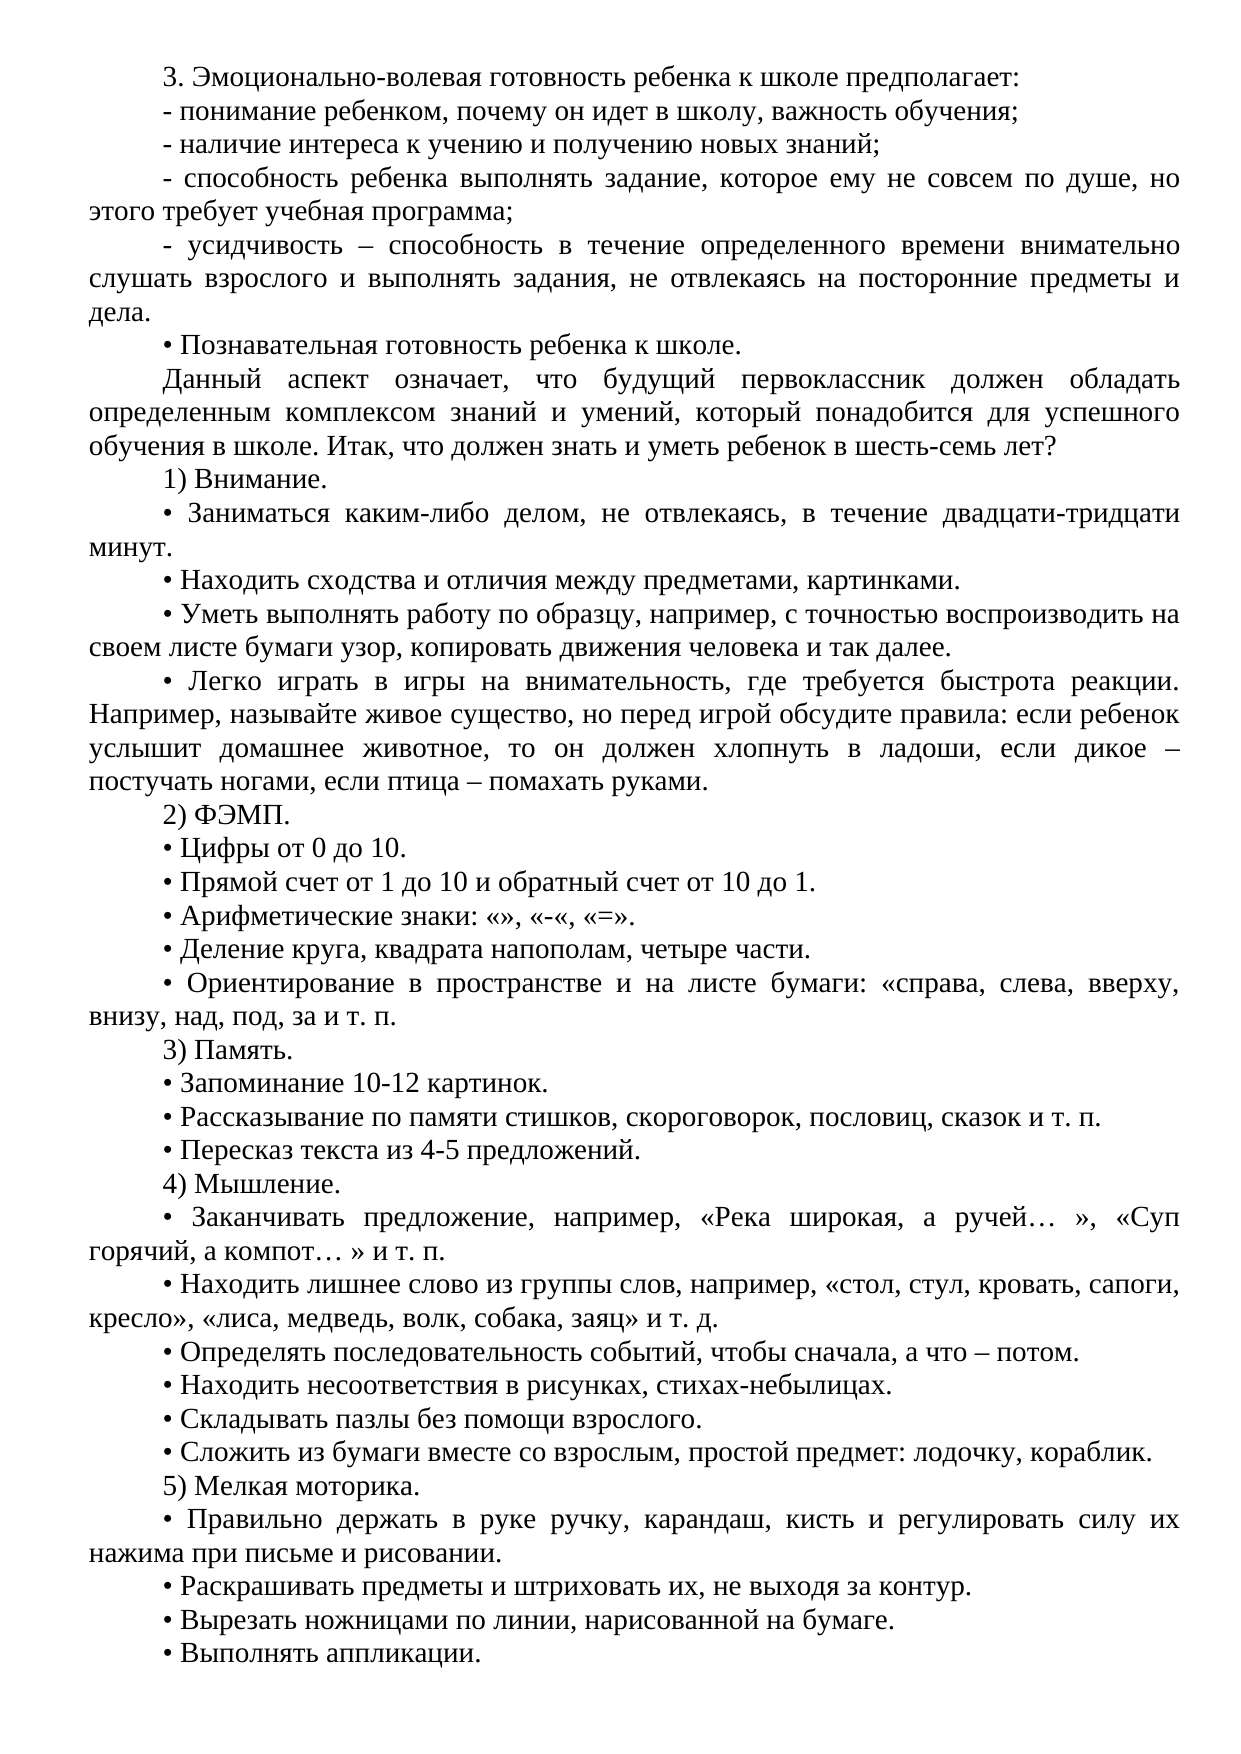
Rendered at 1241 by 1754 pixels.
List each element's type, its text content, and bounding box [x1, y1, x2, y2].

text 3) Память. [89, 1032, 1181, 1065]
text • Выполнять аппликации. [89, 1636, 1181, 1669]
text - способность ребенка выполнять задание, которое ему не совсем по душе, но этого требует учебная программа; [89, 160, 1181, 227]
text • Рассказывание по памяти стишков, скороговорок, пословиц, сказок и т. п. [89, 1099, 1181, 1132]
text • Деление круга, квадрата напополам, четыре части. [89, 931, 1181, 965]
text • Ориентирование в пространстве и на листе бумаги: «справа, слева, вверху, внизу, над, под, за и т. п. [89, 965, 1181, 1032]
text - усидчивость – способность в течение определенного времени внимательно слушать взрослого и выполнять задания, не отвлекаясь на посторонние предметы и дела. [89, 227, 1181, 327]
text • Пересказ текста из 4-5 предложений. [89, 1132, 1181, 1166]
text • Прямой счет от 1 до 10 и обратный счет от 10 до 1. [89, 864, 1181, 898]
text 5) Мелкая моторика. [89, 1468, 1181, 1501]
text • Заниматься каким-либо делом, не отвлекаясь, в течение двадцати-тридцати минут. [89, 495, 1181, 562]
text • Раскрашивать предметы и штриховать их, не выходя за контур. [89, 1568, 1181, 1602]
text 2) ФЭМП. [89, 797, 1181, 831]
text • Запоминание 10-12 картинок. [89, 1065, 1181, 1099]
text • Определять последовательность событий, чтобы сначала, а что – потом. [89, 1334, 1181, 1367]
text • Находить сходства и отличия между предметами, картинками. [89, 562, 1181, 596]
text 1) Внимание. [89, 462, 1181, 495]
text • Цифры от 0 до 10. [89, 831, 1181, 864]
text • Заканчивать предложение, например, «Река широкая, а ручей… », «Суп горячий, а компот… » и т. п. [89, 1199, 1181, 1267]
text Данный аспект означает, что будущий первоклассник должен обладать определенным комплексом знаний и умений, который понадобится для успешного обучения в школе. Итак, что должен знать и уметь ребенок в шесть-семь лет? [89, 361, 1181, 462]
text • Вырезать ножницами по линии, нарисованной на бумаге. [89, 1602, 1181, 1636]
text • Легко играть в игры на внимательность, где требуется быстрота реакции. Например, называйте живое существо, но перед игрой обсудите правила: если ребенок услышит домашнее животное, то он должен хлопнуть в ладоши, если дикое – постучать ногами, если птица – помахать руками. [89, 663, 1181, 797]
text • Правильно держать в руке ручку, карандаш, кисть и регулировать силу их нажима при письме и рисовании. [89, 1501, 1181, 1568]
text 3. Эмоционально-волевая готовность ребенка к школе предполагает: [89, 59, 1181, 93]
text • Сложить из бумаги вместе со взрослым, простой предмет: лодочку, кораблик. [89, 1434, 1181, 1468]
text • Складывать пазлы без помощи взрослого. [89, 1401, 1181, 1434]
text • Уметь выполнять работу по образцу, например, с точностью воспроизводить на своем листе бумаги узор, копировать движения человека и так далее. [89, 596, 1181, 663]
text • Находить несоответствия в рисунках, стихах-небылицах. [89, 1367, 1181, 1401]
text • Арифметические знаки: «», «-«, «=». [89, 898, 1181, 931]
text - понимание ребенком, почему он идет в школу, важность обучения; [89, 93, 1181, 126]
text • Находить лишнее слово из группы слов, например, «стол, стул, кровать, сапоги, кресло», «лиса, медведь, волк, собака, заяц» и т. д. [89, 1267, 1181, 1334]
text • Познавательная готовность ребенка к школе. [89, 327, 1181, 361]
text - наличие интереса к учению и получению новых знаний; [89, 126, 1181, 160]
text 4) Мышление. [89, 1166, 1181, 1199]
